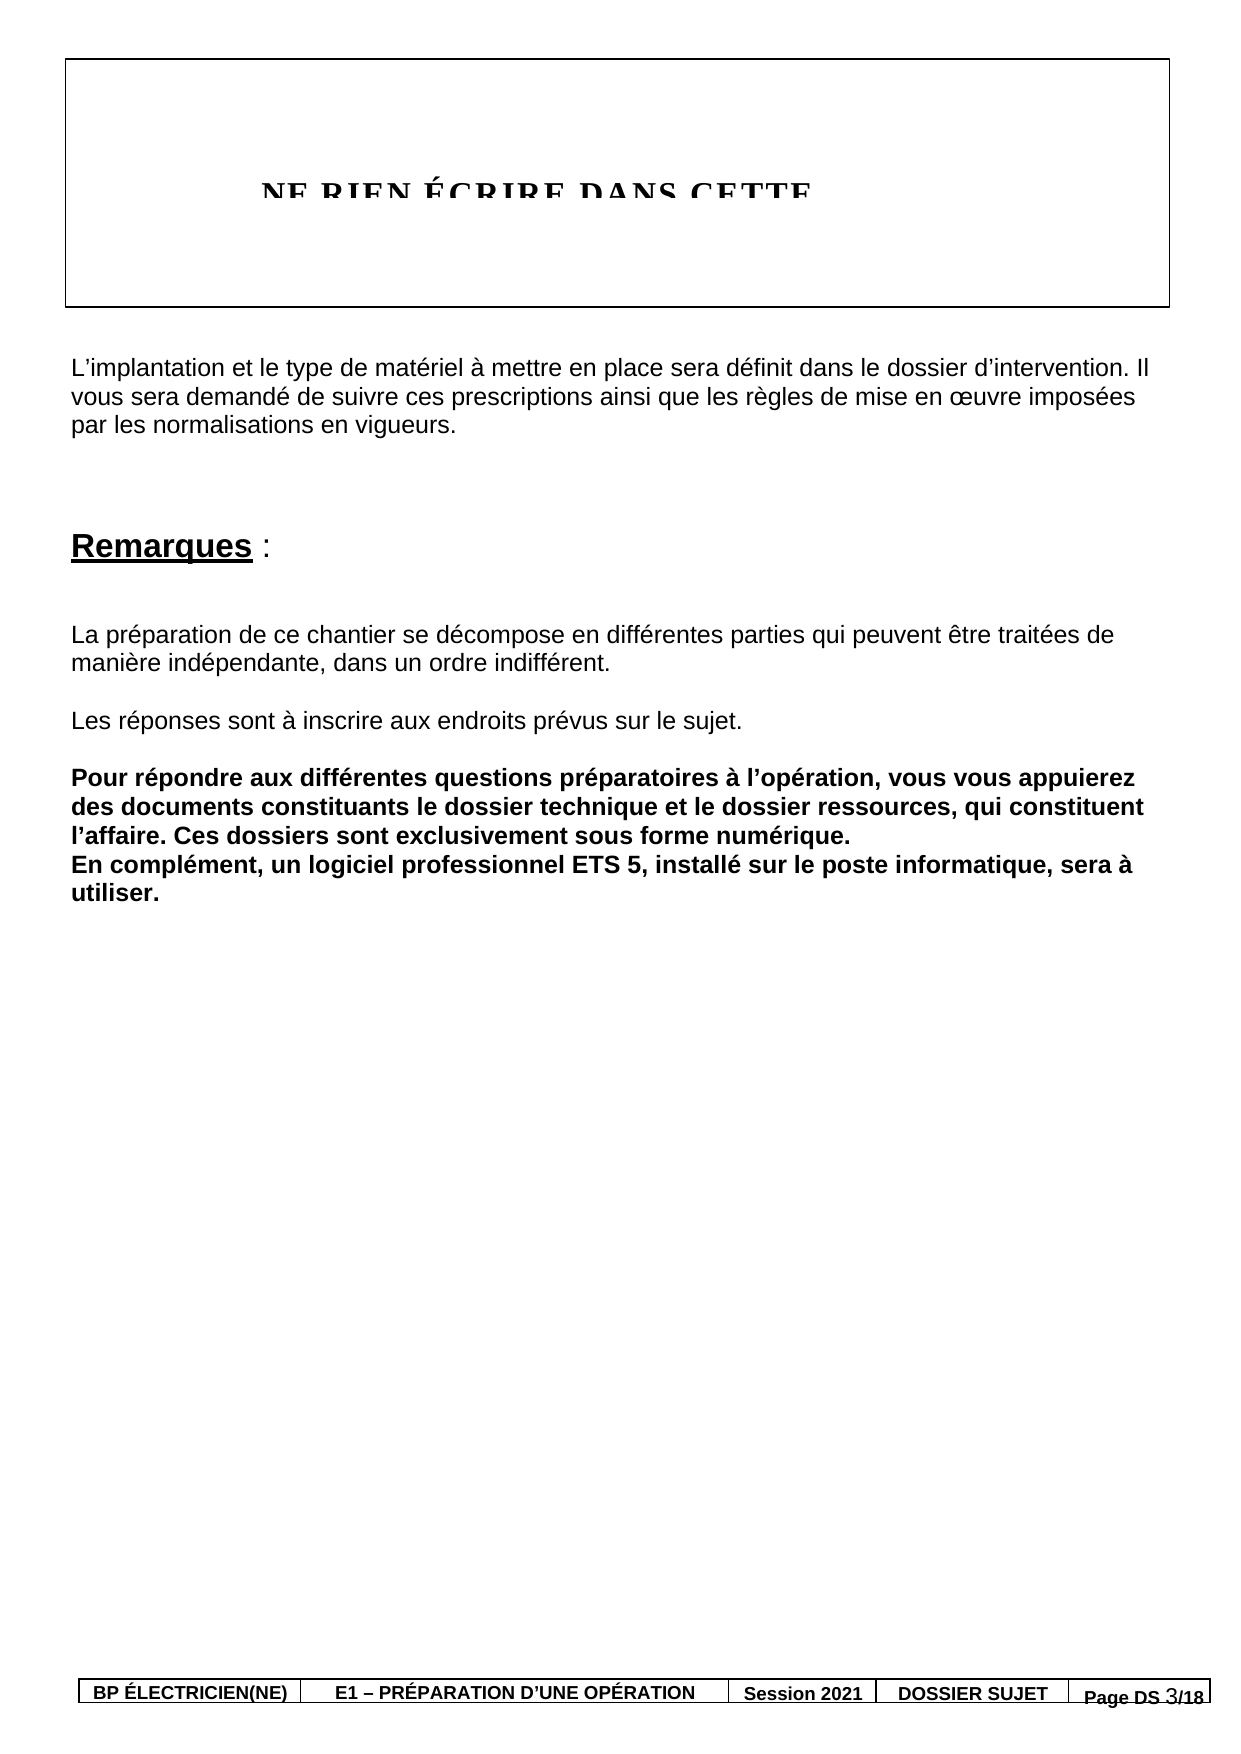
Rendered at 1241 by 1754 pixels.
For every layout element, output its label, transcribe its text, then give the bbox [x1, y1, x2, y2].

subtitle Pour répondre aux différentes questions préparatoires à l’opération, vous vous appuierez des documents constituants le dossier technique et le dossier ressources, qui constituent l’affaire. Ces dossiers sont exclusivement sous forme numérique. [71, 763, 1146, 849]
text En complément, un logiciel professionnel ETS 5, installé sur le poste informatique, sera à utiliser. [71, 849, 1135, 907]
text L’implantation et le type de matériel à mettre en place sera définit dans le dossier d’intervention. Il vous sera demandé de suivre ces prescriptions ainsi que les règles de mise en œuvre imposées par les normalisations en vigueurs. [71, 353, 1152, 439]
text Les réponses sont à inscrire aux endroits prévus sur le sujet. [71, 706, 1221, 734]
subtitle Remarques : [71, 526, 1221, 564]
text La préparation de ce chantier se décompose en différentes parties qui peuvent être traitées de manière indépendante, dans un ordre indifférent. [71, 619, 1117, 677]
